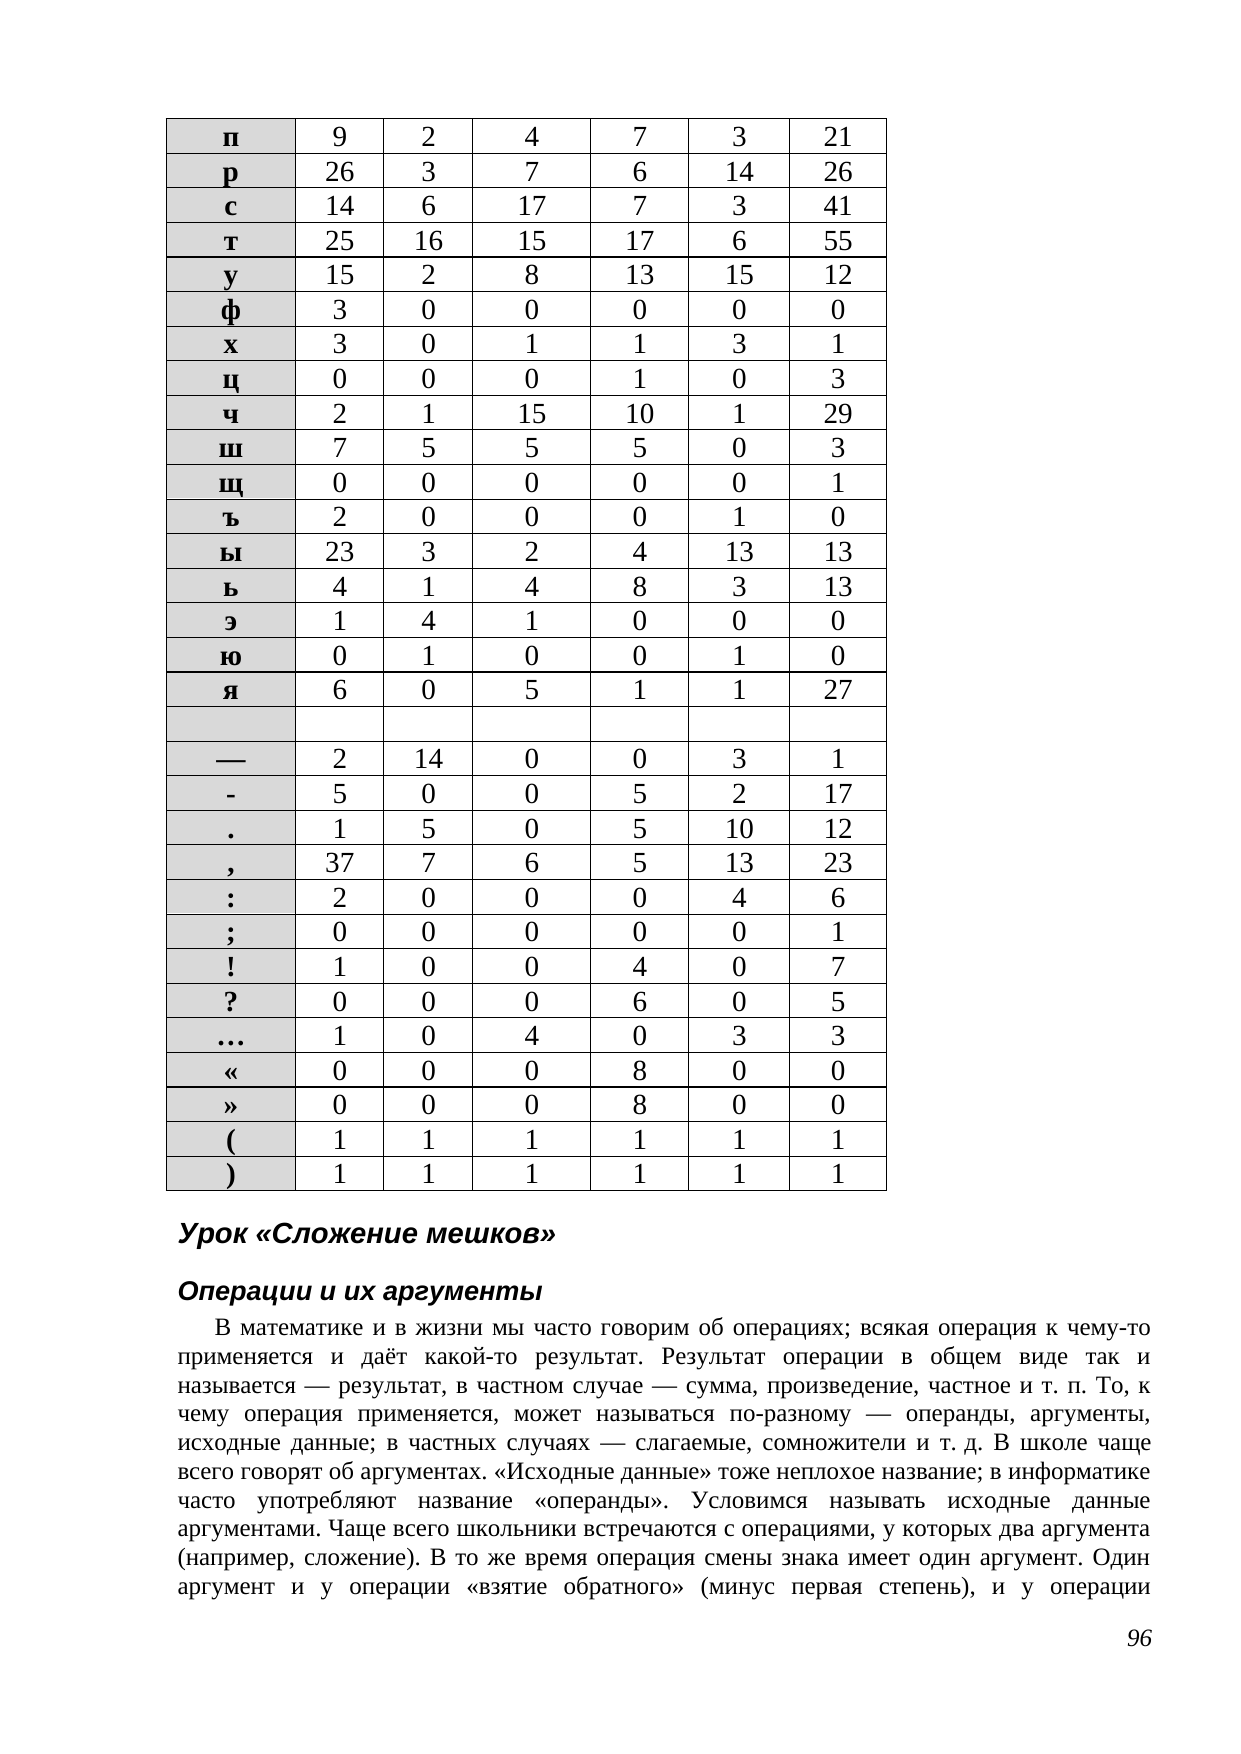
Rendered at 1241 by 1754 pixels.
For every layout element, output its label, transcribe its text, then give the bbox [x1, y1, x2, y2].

table_cell 5 [296, 776, 383, 810]
table_cell 17 [473, 188, 590, 222]
table_cell 0 [384, 1018, 472, 1052]
table_cell 6 [790, 880, 886, 913]
table_cell 1 [296, 1122, 383, 1156]
subtitle Урок «Сложение мешков» [177, 1216, 1152, 1250]
table_cell 6 [689, 223, 789, 256]
table_cell ; [167, 915, 295, 948]
table_cell 1 [384, 1122, 472, 1156]
table_cell 7 [790, 949, 886, 983]
table_cell 41 [790, 188, 886, 222]
table_cell 3 [689, 188, 789, 222]
table_cell 23 [296, 534, 383, 568]
table_cell 0 [591, 292, 688, 326]
table_cell 0 [384, 1088, 472, 1121]
table_cell 17 [790, 776, 886, 810]
table_cell 4 [591, 534, 688, 568]
table_cell 0 [591, 915, 688, 948]
table_cell 1 [473, 327, 590, 360]
table_cell 4 [473, 119, 590, 153]
table_cell 1 [689, 1122, 789, 1156]
table_cell 8 [591, 1053, 688, 1086]
table_cell 6 [591, 154, 688, 187]
table_cell 0 [473, 361, 590, 395]
table_cell 1 [790, 742, 886, 775]
table_cell « [167, 1053, 295, 1086]
table_cell 0 [384, 1053, 472, 1086]
table_cell 7 [591, 119, 688, 153]
table_cell 21 [790, 119, 886, 153]
table_cell [167, 707, 295, 741]
table_cell 1 [790, 1122, 886, 1156]
table_cell 16 [384, 223, 472, 256]
table_cell 1 [296, 1018, 383, 1052]
table_cell 4 [689, 880, 789, 913]
table_cell 1 [384, 396, 472, 429]
table_cell 1 [473, 1157, 590, 1190]
table_cell 5 [790, 984, 886, 1017]
table_cell [591, 707, 688, 741]
table_cell ы [167, 534, 295, 568]
table_cell 6 [384, 188, 472, 222]
table_cell 1 [689, 673, 789, 706]
table_cell [790, 707, 886, 741]
table_cell п [167, 119, 295, 153]
table_cell 13 [689, 534, 789, 568]
table_cell 8 [591, 569, 688, 602]
table_cell 0 [790, 603, 886, 637]
table_cell 15 [296, 258, 383, 291]
table_cell 0 [591, 603, 688, 637]
table_cell 0 [473, 776, 590, 810]
table_cell 0 [384, 776, 472, 810]
table_cell 0 [473, 811, 590, 844]
table_cell 29 [790, 396, 886, 429]
table_cell 5 [384, 430, 472, 464]
table_cell 4 [473, 1018, 590, 1052]
table_cell 27 [790, 673, 886, 706]
table_cell 0 [384, 327, 472, 360]
table_cell 1 [790, 465, 886, 498]
table_cell 0 [689, 1053, 789, 1086]
table_cell 0 [296, 1053, 383, 1086]
table_cell 2 [296, 880, 383, 913]
table_cell ф [167, 292, 295, 326]
table_cell 0 [473, 638, 590, 671]
table_cell 0 [591, 880, 688, 913]
table_cell 0 [473, 500, 590, 533]
table_cell - [167, 776, 295, 810]
table_cell ! [167, 949, 295, 983]
table_cell 15 [473, 396, 590, 429]
table_cell р [167, 154, 295, 187]
table_cell 5 [591, 430, 688, 464]
table_cell 3 [689, 327, 789, 360]
table_cell 2 [296, 396, 383, 429]
table_cell 1 [689, 396, 789, 429]
table_cell 2 [296, 742, 383, 775]
table_cell 6 [473, 845, 590, 879]
table_cell 1 [296, 811, 383, 844]
table_cell 0 [790, 292, 886, 326]
table_cell 14 [296, 188, 383, 222]
table_cell [384, 707, 472, 741]
table_cell 3 [296, 327, 383, 360]
table_cell 0 [689, 603, 789, 637]
table_cell 0 [473, 1088, 590, 1121]
table_cell 0 [384, 361, 472, 395]
table_cell 0 [384, 949, 472, 983]
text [177, 1312, 1152, 1600]
table_cell э [167, 603, 295, 637]
table_cell 2 [384, 119, 472, 153]
table_cell 0 [689, 292, 789, 326]
table_cell 0 [689, 949, 789, 983]
table_cell 37 [296, 845, 383, 879]
table_cell х [167, 327, 295, 360]
table_cell 5 [591, 845, 688, 879]
table_cell ? [167, 984, 295, 1017]
table_cell — [167, 742, 295, 775]
table_cell 0 [591, 1018, 688, 1052]
table_cell 0 [384, 673, 472, 706]
table_cell 15 [473, 223, 590, 256]
table_cell 0 [384, 915, 472, 948]
table_cell 7 [591, 188, 688, 222]
table_cell 0 [473, 880, 590, 913]
table_cell ъ [167, 500, 295, 533]
table_cell 1 [384, 638, 472, 671]
table_cell 1 [790, 327, 886, 360]
table_cell 3 [296, 292, 383, 326]
table_cell 0 [790, 1053, 886, 1086]
table_cell 0 [296, 984, 383, 1017]
table_cell 1 [591, 1157, 688, 1190]
table_cell 15 [689, 258, 789, 291]
table_cell 0 [296, 361, 383, 395]
table_cell [296, 707, 383, 741]
table_cell 1 [473, 1122, 590, 1156]
table_cell 17 [591, 223, 688, 256]
table_cell 1 [689, 500, 789, 533]
table_cell 1 [296, 1157, 383, 1190]
table_cell ( [167, 1122, 295, 1156]
table_cell 55 [790, 223, 886, 256]
table_cell 7 [473, 154, 590, 187]
table_cell 23 [790, 845, 886, 879]
table_cell 0 [790, 1088, 886, 1121]
table_cell 5 [591, 811, 688, 844]
table_cell 3 [689, 569, 789, 602]
table_cell . [167, 811, 295, 844]
table_cell 2 [296, 500, 383, 533]
table_cell 0 [473, 915, 590, 948]
table_cell 25 [296, 223, 383, 256]
table_cell 0 [296, 1088, 383, 1121]
table_cell 3 [689, 119, 789, 153]
table_cell 0 [473, 1053, 590, 1086]
table_cell 5 [591, 776, 688, 810]
table_cell щ [167, 465, 295, 498]
table_cell 1 [790, 915, 886, 948]
table_cell 12 [790, 258, 886, 291]
table_cell … [167, 1018, 295, 1052]
table_cell 14 [384, 742, 472, 775]
table_cell 1 [689, 638, 789, 671]
table_cell 0 [689, 361, 789, 395]
table_cell 0 [689, 430, 789, 464]
table_cell 5 [473, 430, 590, 464]
table_cell 0 [591, 638, 688, 671]
table_cell , [167, 845, 295, 879]
table_cell 1 [790, 1157, 886, 1190]
table_cell 0 [591, 465, 688, 498]
table_cell 4 [384, 603, 472, 637]
table_cell 14 [689, 154, 789, 187]
table_cell 8 [473, 258, 590, 291]
table_cell 3 [384, 534, 472, 568]
table_cell 1 [591, 1122, 688, 1156]
table_cell 1 [591, 327, 688, 360]
table_cell 7 [296, 430, 383, 464]
table_cell 4 [296, 569, 383, 602]
table_cell 1 [591, 673, 688, 706]
table_cell 3 [790, 361, 886, 395]
table_cell 2 [689, 776, 789, 810]
table_cell 0 [384, 292, 472, 326]
table_cell 0 [591, 500, 688, 533]
table_cell 3 [384, 154, 472, 187]
table_cell 13 [790, 569, 886, 602]
table_cell 0 [689, 984, 789, 1017]
table_cell 3 [790, 430, 886, 464]
table_cell 13 [591, 258, 688, 291]
table_cell 7 [384, 845, 472, 879]
table_cell 0 [296, 638, 383, 671]
table_cell 1 [296, 949, 383, 983]
table_cell 1 [591, 361, 688, 395]
table_cell 0 [790, 500, 886, 533]
table_cell 3 [689, 742, 789, 775]
table_cell 1 [384, 569, 472, 602]
table_cell 0 [473, 984, 590, 1017]
table_cell 10 [591, 396, 688, 429]
table_cell ш [167, 430, 295, 464]
table_cell 0 [473, 742, 590, 775]
table_cell 0 [384, 984, 472, 1017]
table_cell у [167, 258, 295, 291]
table_cell 6 [296, 673, 383, 706]
table_cell 4 [473, 569, 590, 602]
table_cell 0 [790, 638, 886, 671]
table_cell 0 [384, 465, 472, 498]
table_cell 2 [473, 534, 590, 568]
table_cell [473, 707, 590, 741]
table_cell [689, 707, 789, 741]
table_cell 26 [296, 154, 383, 187]
table_cell » [167, 1088, 295, 1121]
table_cell 13 [689, 845, 789, 879]
table_cell 0 [473, 949, 590, 983]
table_cell 10 [689, 811, 789, 844]
table_cell 0 [473, 465, 590, 498]
table_cell я [167, 673, 295, 706]
table_cell 0 [296, 915, 383, 948]
table_cell ю [167, 638, 295, 671]
table_cell 1 [384, 1157, 472, 1190]
table_cell : [167, 880, 295, 913]
table_cell 0 [296, 465, 383, 498]
table_cell 0 [591, 742, 688, 775]
table_cell 5 [384, 811, 472, 844]
subtitle Операции и их аргументы [177, 1275, 1152, 1306]
table_cell 12 [790, 811, 886, 844]
table_cell 3 [790, 1018, 886, 1052]
table_cell 1 [689, 1157, 789, 1190]
table_cell ц [167, 361, 295, 395]
table_cell 5 [473, 673, 590, 706]
table_cell 3 [689, 1018, 789, 1052]
table_cell 13 [790, 534, 886, 568]
table_cell 0 [384, 880, 472, 913]
table_cell ь [167, 569, 295, 602]
table_cell 8 [591, 1088, 688, 1121]
table_cell ) [167, 1157, 295, 1190]
table_cell т [167, 223, 295, 256]
table_cell 4 [591, 949, 688, 983]
table_cell 0 [689, 915, 789, 948]
table_cell 26 [790, 154, 886, 187]
table_cell 1 [296, 603, 383, 637]
table_cell 0 [473, 292, 590, 326]
table_cell 0 [689, 465, 789, 498]
table_cell 1 [473, 603, 590, 637]
table_cell 6 [591, 984, 688, 1017]
table_cell с [167, 188, 295, 222]
table_cell 9 [296, 119, 383, 153]
table_cell ч [167, 396, 295, 429]
table_cell 2 [384, 258, 472, 291]
table_cell 0 [689, 1088, 789, 1121]
table_cell 0 [384, 500, 472, 533]
